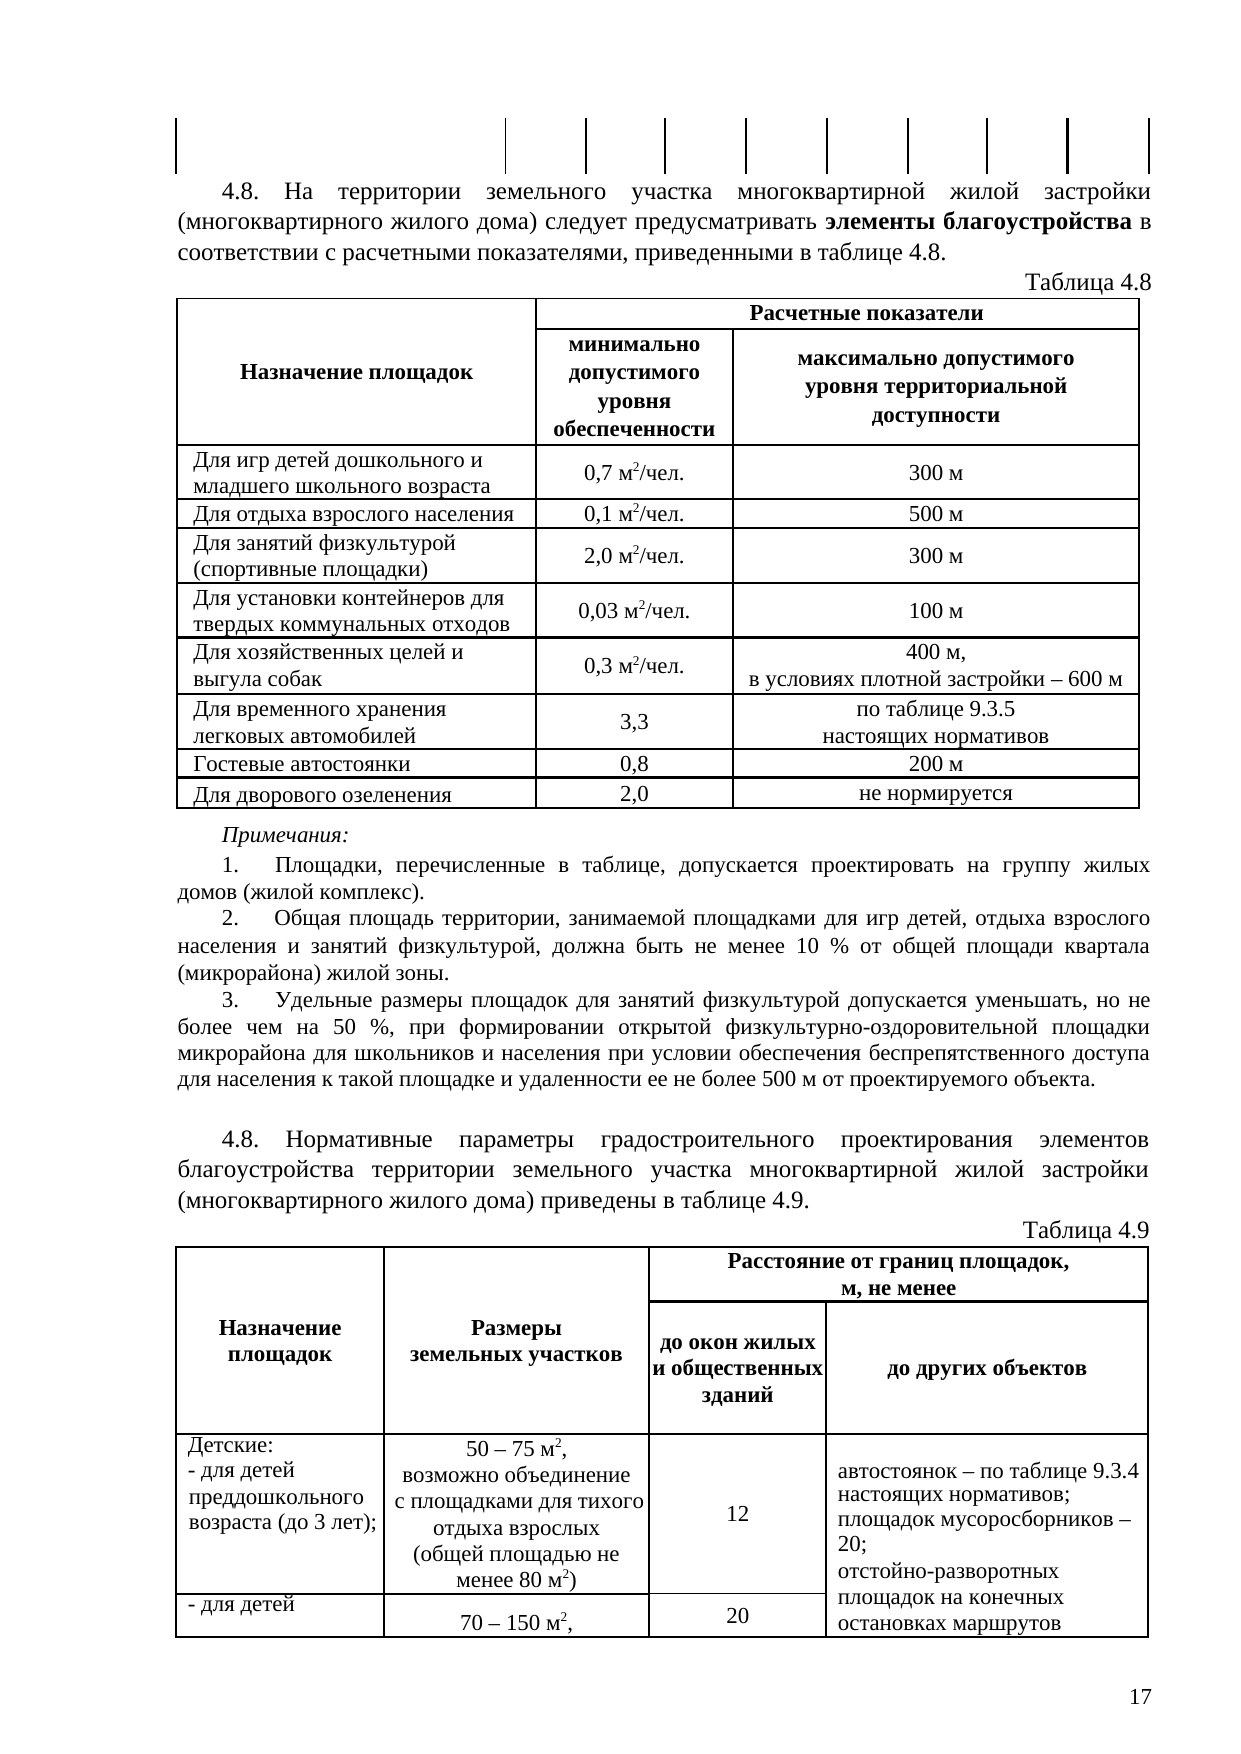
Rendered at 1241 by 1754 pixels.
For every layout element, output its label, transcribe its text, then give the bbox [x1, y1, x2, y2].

table_cell Для хозяйственных целей и выгула собак [178, 639, 535, 693]
table_cell 0,03 м2/чел. [537, 584, 732, 636]
table_cell - для детей дошкольного возраста (до 7 лет); [177, 1595, 383, 1636]
table_cell 0,8 [537, 750, 732, 776]
table_cell минимально допустимого уровня обеспеченности [537, 330, 732, 443]
table_cell Для занятий физкультурой (спортивные площадки) [178, 529, 535, 582]
table_header Расстояние от границ площадок, м, не менее [650, 1248, 1147, 1300]
table_cell 200 м [734, 750, 1138, 776]
table_cell 400 м, в условиях плотной застройки – 600 м [734, 639, 1138, 693]
table_cell автостоянок – по таблице 9.3.4 настоящих нормативов; площадок мусоросборников – 20; отстойно-разворотных площадок на конечных остановках маршрутов общественного пассажирского транспорта –50 [827, 1435, 1147, 1636]
table_cell Для отдыха взрослого населения [178, 500, 535, 527]
text Примечания: [177, 822, 1152, 848]
table_cell 2,0 м2/чел. [537, 529, 732, 582]
list Общая площадь территории, занимаемой площадками для игр детей, отдыха взрослого населения и занятий физкультурой, должна быть не менее 10 % от общей площади квартала (микрорайона) жилой зоны. [177, 904, 1152, 986]
table_cell 2,0 [537, 779, 732, 807]
text 4.8. Нормативные параметры градостроительного проектирования элементов благоустройства территории земельного участка многоквартирной жилой застройки (многоквартирного жилого дома) приведены в таблице 4.9. [177, 1124, 1149, 1213]
table_cell максимально допустимого уровня территориальной доступности [734, 330, 1138, 443]
table_cell Детские: - для детей преддошкольного возраста (до 3 лет); [177, 1435, 383, 1593]
table_cell 50 – 75 м2, возможно объединение с площадками для тихого отдыха взрослых (общей площадью не менее 80 м2) [385, 1435, 648, 1593]
table_header Размеры земельных участков [385, 1248, 648, 1432]
table_cell 100 м [734, 584, 1138, 636]
text Таблица 4.9 [177, 1215, 1149, 1244]
table_header Назначение площадок [177, 1248, 383, 1432]
table_cell 3,3 [537, 695, 732, 748]
text Таблица 4.8 [177, 267, 1152, 296]
table_header Назначение площадок [178, 299, 535, 443]
text 4.8. На территории земельного участка многоквартирной жилой застройки (многоквартирного жилого дома) следует предусматривать элементы благоустройства в соответствии с расчетными показателями, приведенными в таблице 4.8. [177, 176, 1152, 265]
table_cell до других объектов [827, 1303, 1147, 1432]
table_cell 0,7 м2/чел. [537, 446, 732, 498]
table_cell 300 м [734, 529, 1138, 582]
table_cell Гостевые автостоянки [178, 750, 535, 776]
table_cell Для дворового озеленения [178, 779, 535, 807]
table_cell 20 [650, 1594, 825, 1636]
list Удельные размеры площадок для занятий физкультурой допускается уменьшать, но не более чем на 50 %, при формировании открытой физкультурно-оздоровительной площадки микрорайона для школьников и населения при условии обеспечения беспрепятственного доступа для населения к такой площадке и удаленности ее не более 500 м от проектируемого объекта. [177, 987, 1152, 1091]
table_cell 0,3 м2/чел. [537, 639, 732, 693]
table_cell 0,1 м2/чел. [537, 500, 732, 527]
table_cell Для игр детей дошкольного и младшего школьного возраста [178, 446, 535, 498]
table_cell до окон жилых и общественных зданий [650, 1303, 825, 1432]
table_cell не нормируется [734, 779, 1138, 807]
table_cell Для временного хранения легковых автомобилей [178, 695, 535, 748]
table_cell Для установки контейнеров для твердых коммунальных отходов [178, 584, 535, 636]
table_cell 70 – 150 м2, возможно объединение с площадками для тихого отдыха взрослых (общей площадью не менее 150 м2) [385, 1595, 648, 1636]
table_cell 12 [650, 1435, 825, 1593]
table_cell 300 м [734, 446, 1138, 498]
table_cell 500 м [734, 500, 1138, 527]
table_cell по таблице 9.3.5 настоящих нормативов [734, 695, 1138, 748]
list Площадки, перечисленные в таблице, допускается проектировать на группу жилых домов (жилой комплекс). [177, 852, 1152, 904]
table_header Расчетные показатели [537, 299, 1138, 328]
